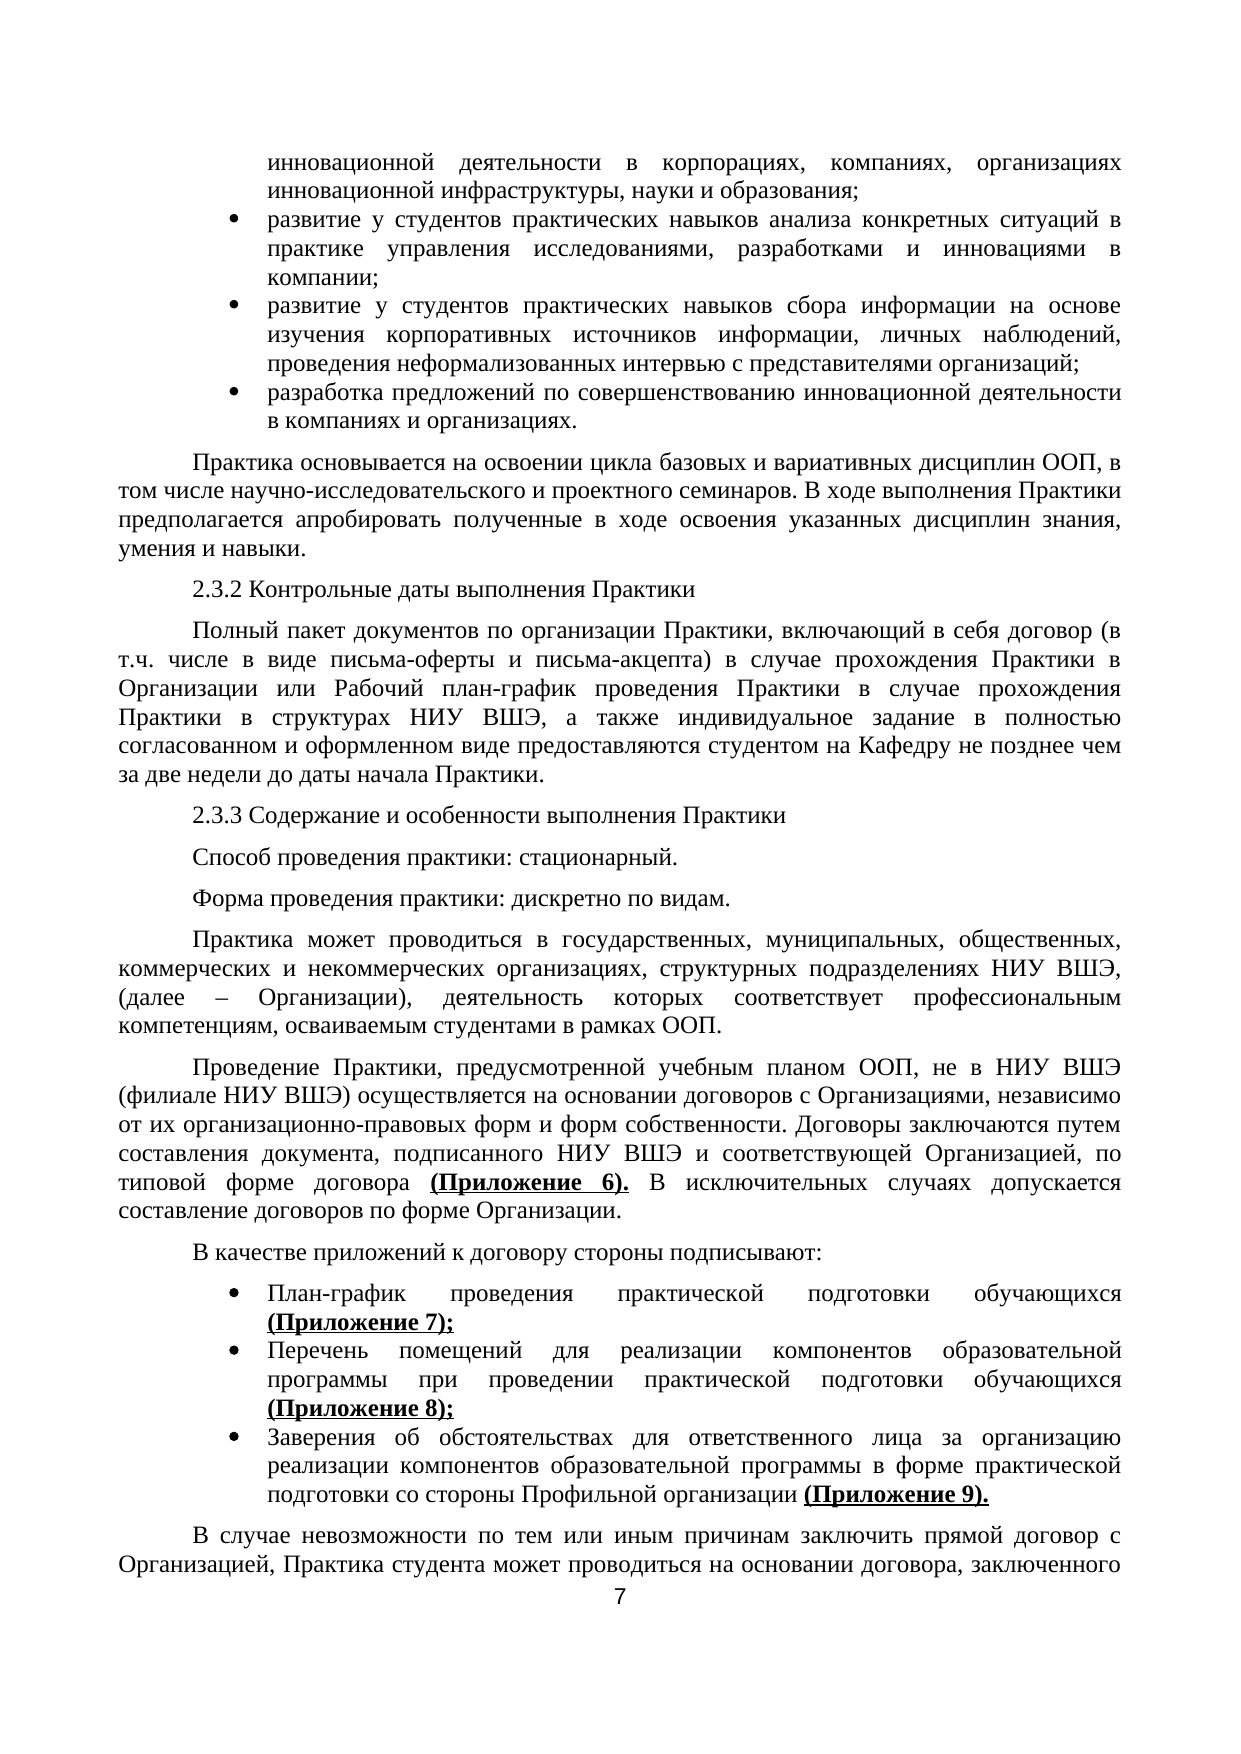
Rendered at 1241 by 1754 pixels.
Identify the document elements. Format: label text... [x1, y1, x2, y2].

text Форма проведения практики: дискретно по видам. [118, 883, 1122, 912]
list Перечень помещений для реализации компонентов образовательной программы при проведении практической подготовки обучающихся (Приложение 8); [229, 1336, 1122, 1422]
text Способ проведения практики: стационарный. [118, 842, 1122, 871]
text 2.3.3 Содержание и особенности выполнения Практики [118, 801, 1063, 829]
text Проведение Практики, предусмотренной учебным планом ООП, не в НИУ ВШЭ (филиале НИУ ВШЭ) осуществляется на основании договоров с Организациями, независимо от их организационно-правовых форм и форм собственности. Договоры заключаются путем составления документа, подписанного НИУ ВШЭ и соответствующей Организацией, по типовой форме договора (Приложение 6). В исключительных случаях допускается составление договоров по форме Организации. [118, 1052, 1122, 1224]
text В качестве приложений к договору стороны подписывают: [118, 1237, 1122, 1266]
text Полный пакет документов по организации Практики, включающий в себя договор (в т.ч. числе в виде письма-оферты и письма-акцепта) в случае прохождения Практики в Организации или Рабочий план-график проведения Практики в случае прохождения Практики в структурах НИУ ВШЭ, а также индивидуальное задание в полностью согласованном и оформленном виде предоставляются студентом на Кафедру не позднее чем за две недели до даты начала Практики. [118, 616, 1122, 788]
text 2.3.2 Контрольные даты выполнения Практики [118, 574, 1063, 603]
text Практика может проводиться в государственных, муниципальных, общественных, коммерческих и некоммерческих организациях, структурных подразделениях НИУ ВШЭ, (далее – Организации), деятельность которых соответствует профессиональным компетенциям, осваиваемым студентами в рамках ООП. [118, 924, 1122, 1039]
list разработка предложений по совершенствованию инновационной деятельности в компаниях и организациях. [229, 377, 1122, 434]
list развитие у студентов практических навыков сбора информации на основе изучения корпоративных источников информации, личных наблюдений, проведения неформализованных интервью с представителями организаций; [229, 291, 1122, 377]
list развитие у студентов практических навыков анализа конкретных ситуаций в практике управления исследованиями, разработками и инновациями в компании; [229, 204, 1122, 291]
text Практика основывается на освоении цикла базовых и вариативных дисциплин ООП, в том числе научно-исследовательского и проектного семинаров. В ходе выполнения Практики предполагается апробировать полученные в ходе освоения указанных дисциплин знания, умения и навыки. [118, 447, 1122, 562]
list План-график проведения практической подготовки обучающихся (Приложение 7); [229, 1278, 1122, 1336]
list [229, 147, 1122, 204]
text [118, 1521, 1122, 1578]
list Заверения об обстоятельствах для ответственного лица за организацию реализации компонентов образовательной программы в форме практической подготовки со стороны Профильной организации (Приложение 9). [229, 1422, 1122, 1508]
